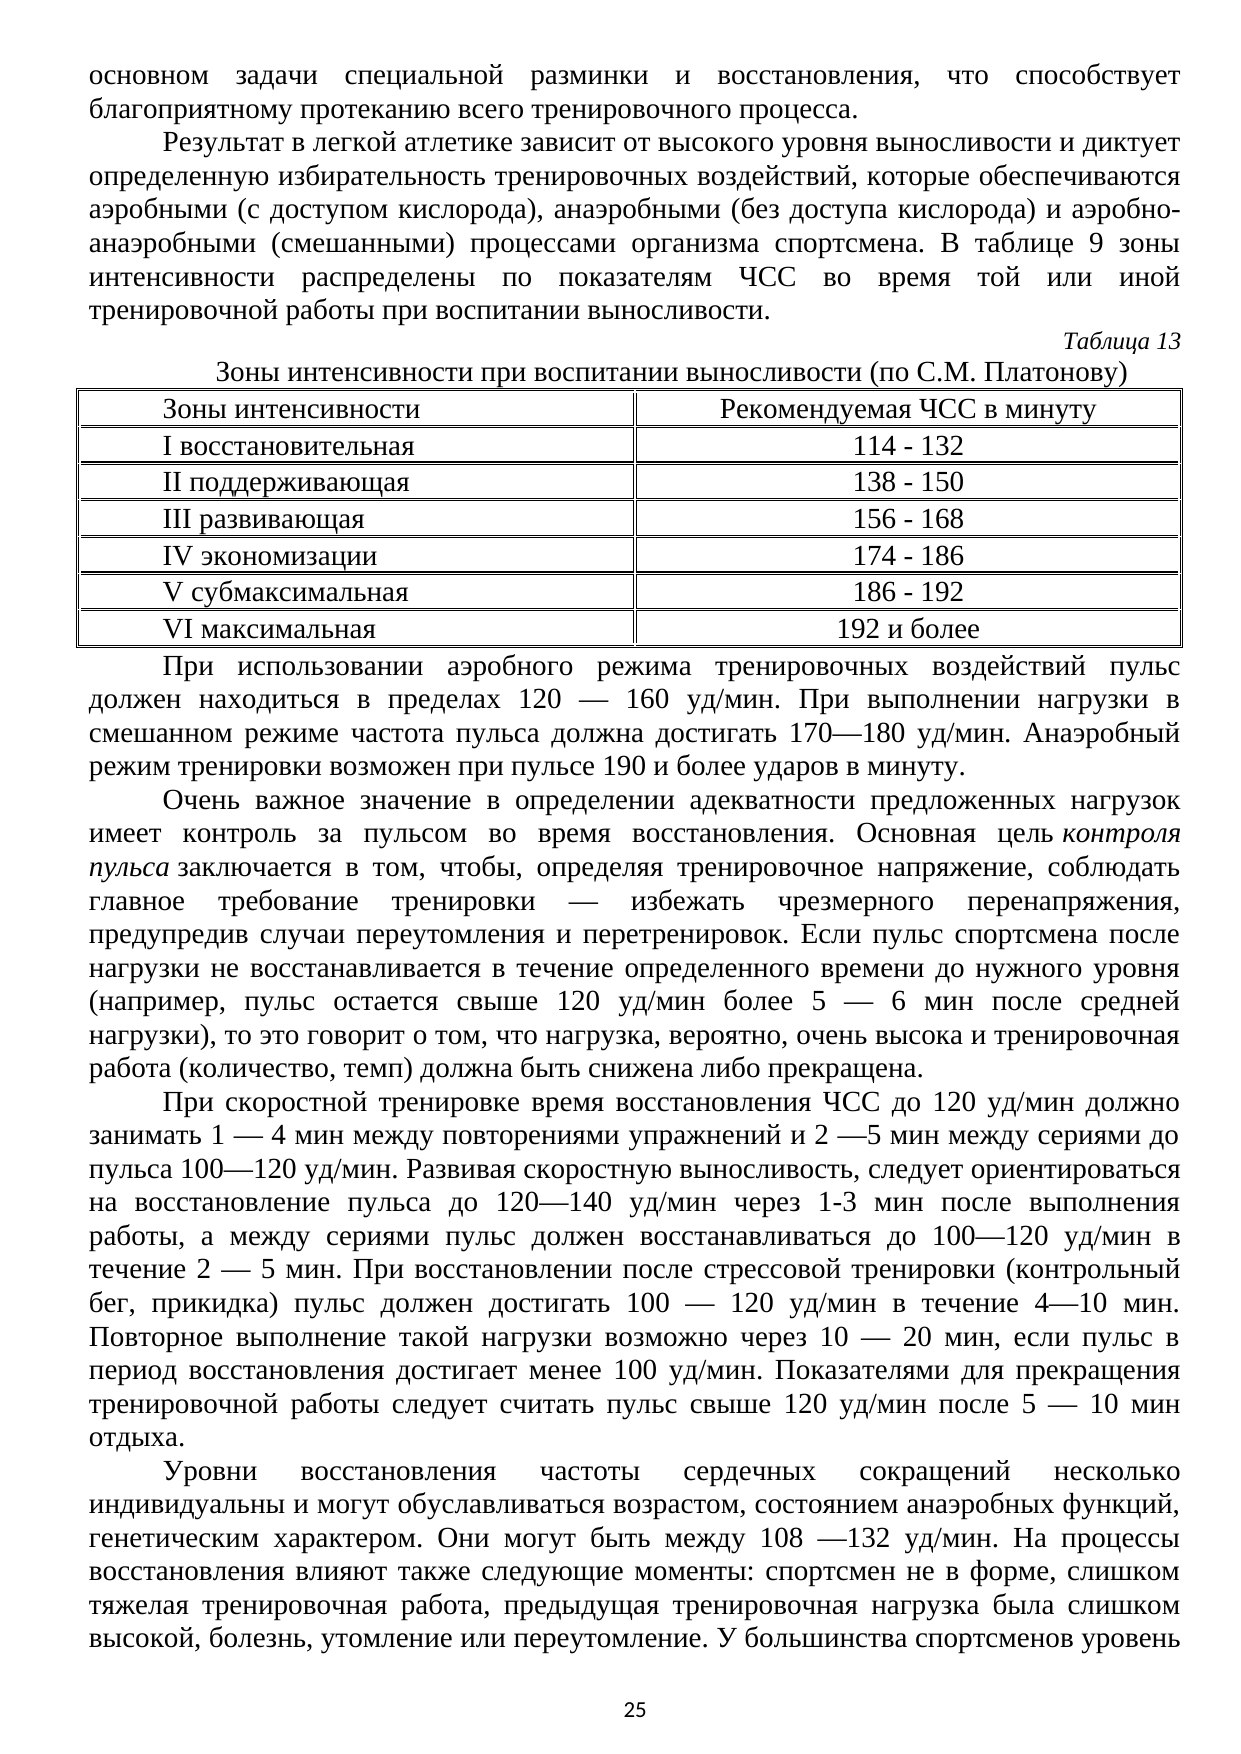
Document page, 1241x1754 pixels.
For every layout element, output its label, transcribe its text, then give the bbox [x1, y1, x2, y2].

text Очень важное значение в определении адекватности предложенных нагрузок имеет контроль за пульсом во время восстановления. Основная цель контроля пульса заключается в том, чтобы, определяя тренировочное напряжение, соблюдать главное требование тренировки — избежать чрезмерного перенапряжения, предупредив случаи переутомления и перетренировок. Если пульс спортсмена после нагрузки не восстанавливается в течение определенного времени до нужного уровня (например, пульс остается свыше 120 уд/мин более 5 — 6 мин после средней нагрузки), то это говорит о том, что нагрузка, вероятно, очень высока и тренировочная работа (количество, темп) должна быть снижена либо прекращена. [89, 782, 1181, 1084]
table_cell IV экономизации [79, 535, 633, 571]
text Таблица 13 [89, 326, 1181, 354]
table_header Рекомендуемая ЧСС в минуту [635, 391, 1180, 425]
table_cell 114 - 132 [637, 425, 1180, 461]
table_cell V субмаксимальная [79, 571, 633, 608]
table_cell VI максимальная [78, 608, 635, 645]
text Результат в легкой атлетике зависит от высокого уровня выносливости и диктует определенную избирательность тренировочных воздействий, которые обеспечиваются аэробными (с доступом кислорода), анаэробными (без доступа кислорода) и аэробно-анаэробными (смешанными) процессами организма спортсмена. В таблице 9 зоны интенсивности распределены по показателям ЧСС во время той или иной тренировочной работы при воспитании выносливости. [89, 124, 1181, 326]
table_cell 186 - 192 [637, 571, 1180, 608]
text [89, 57, 1181, 124]
table_cell 174 - 186 [637, 535, 1180, 571]
text При скоростной тренировке время восстановления ЧСС до 120 уд/мин должно занимать 1 — 4 мин между повторениями упражнений и 2 —5 мин между сериями до пульса 100—120 уд/мин. Развивая скоростную выносливость, следует ориентироваться на восстановление пульса до 120—140 уд/мин через 1-3 мин после выполнения работы, а между сериями пульс должен восстанавливаться до 100—120 уд/мин в течение 2 — 5 мин. При восстановлении после стрессовой тренировки (контрольный бег, прикидка) пульс должен достигать 100 — 120 уд/мин в течение 4—10 мин. Повторное выполнение такой нагрузки возможно через 10 — 20 мин, если пульс в период восстановления достигает менее 100 уд/мин. Показателями для прекращения тренировочной работы следует считать пульс свыше 120 уд/мин после 5 — 10 мин отдыха. [89, 1084, 1181, 1453]
table_cell I восстановительная [79, 425, 633, 461]
table_cell III развивающая [78, 498, 635, 535]
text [89, 1453, 1181, 1654]
table_cell 192 и более [635, 608, 1181, 645]
table_header Зоны интенсивности [78, 389, 635, 425]
table_cell II поддерживающая [79, 461, 633, 498]
table_cell 138 - 150 [637, 461, 1180, 498]
table_cell 156 - 168 [635, 498, 1181, 535]
text При использовании аэробного режима тренировочных воздействий пульс должен находиться в пределах 120 — 160 уд/мин. При выполнении нагрузки в смешанном режиме частота пульса должна достигать 170—180 уд/мин. Анаэробный режим тренировки возможен при пульсе 190 и более ударов в минуту. [89, 648, 1181, 782]
text Зоны интенсивности при воспитании выносливости (по С.М. Платонову) [89, 354, 1181, 388]
